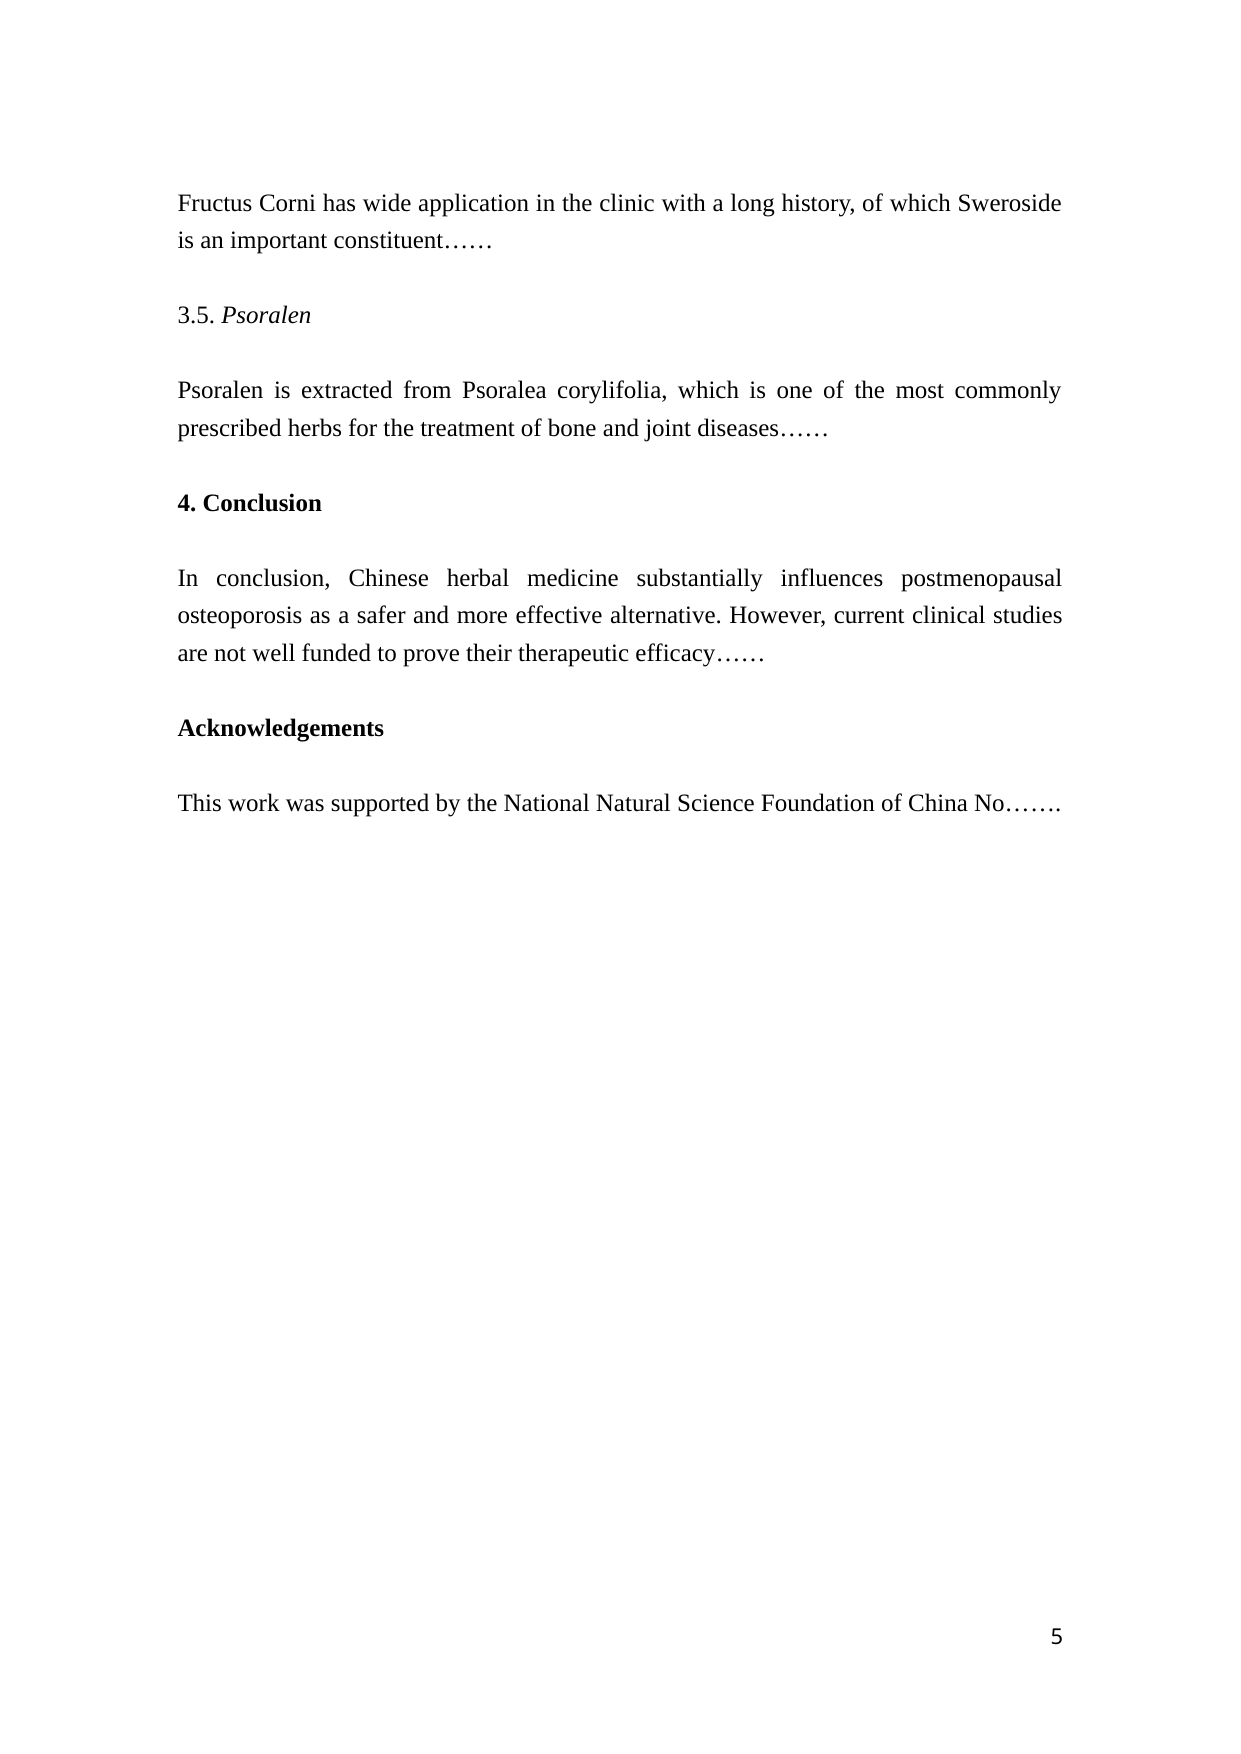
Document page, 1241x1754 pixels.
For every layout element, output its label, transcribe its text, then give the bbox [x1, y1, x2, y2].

text Fructus Corni has wide application in the clinic with a long history, of which Sweroside is an important constituent…… [177, 183, 1063, 258]
text Acknowledgements [177, 708, 1063, 746]
text In conclusion, Chinese herbal medicine substantially influences postmenopausal osteoporosis as a safer and more effective alternative. However, current clinical studies are not well funded to prove their therapeutic efficacy…… [177, 558, 1063, 671]
text 4. Conclusion [177, 483, 1063, 521]
text Psoralen is extracted from Psoralea corylifolia, which is one of the most commonly prescribed herbs for the treatment of bone and joint diseases…… [177, 371, 1063, 446]
text This work was supported by the National Natural Science Foundation of China No……. [177, 783, 1063, 821]
text 3.5. Psoralen [177, 296, 1063, 333]
